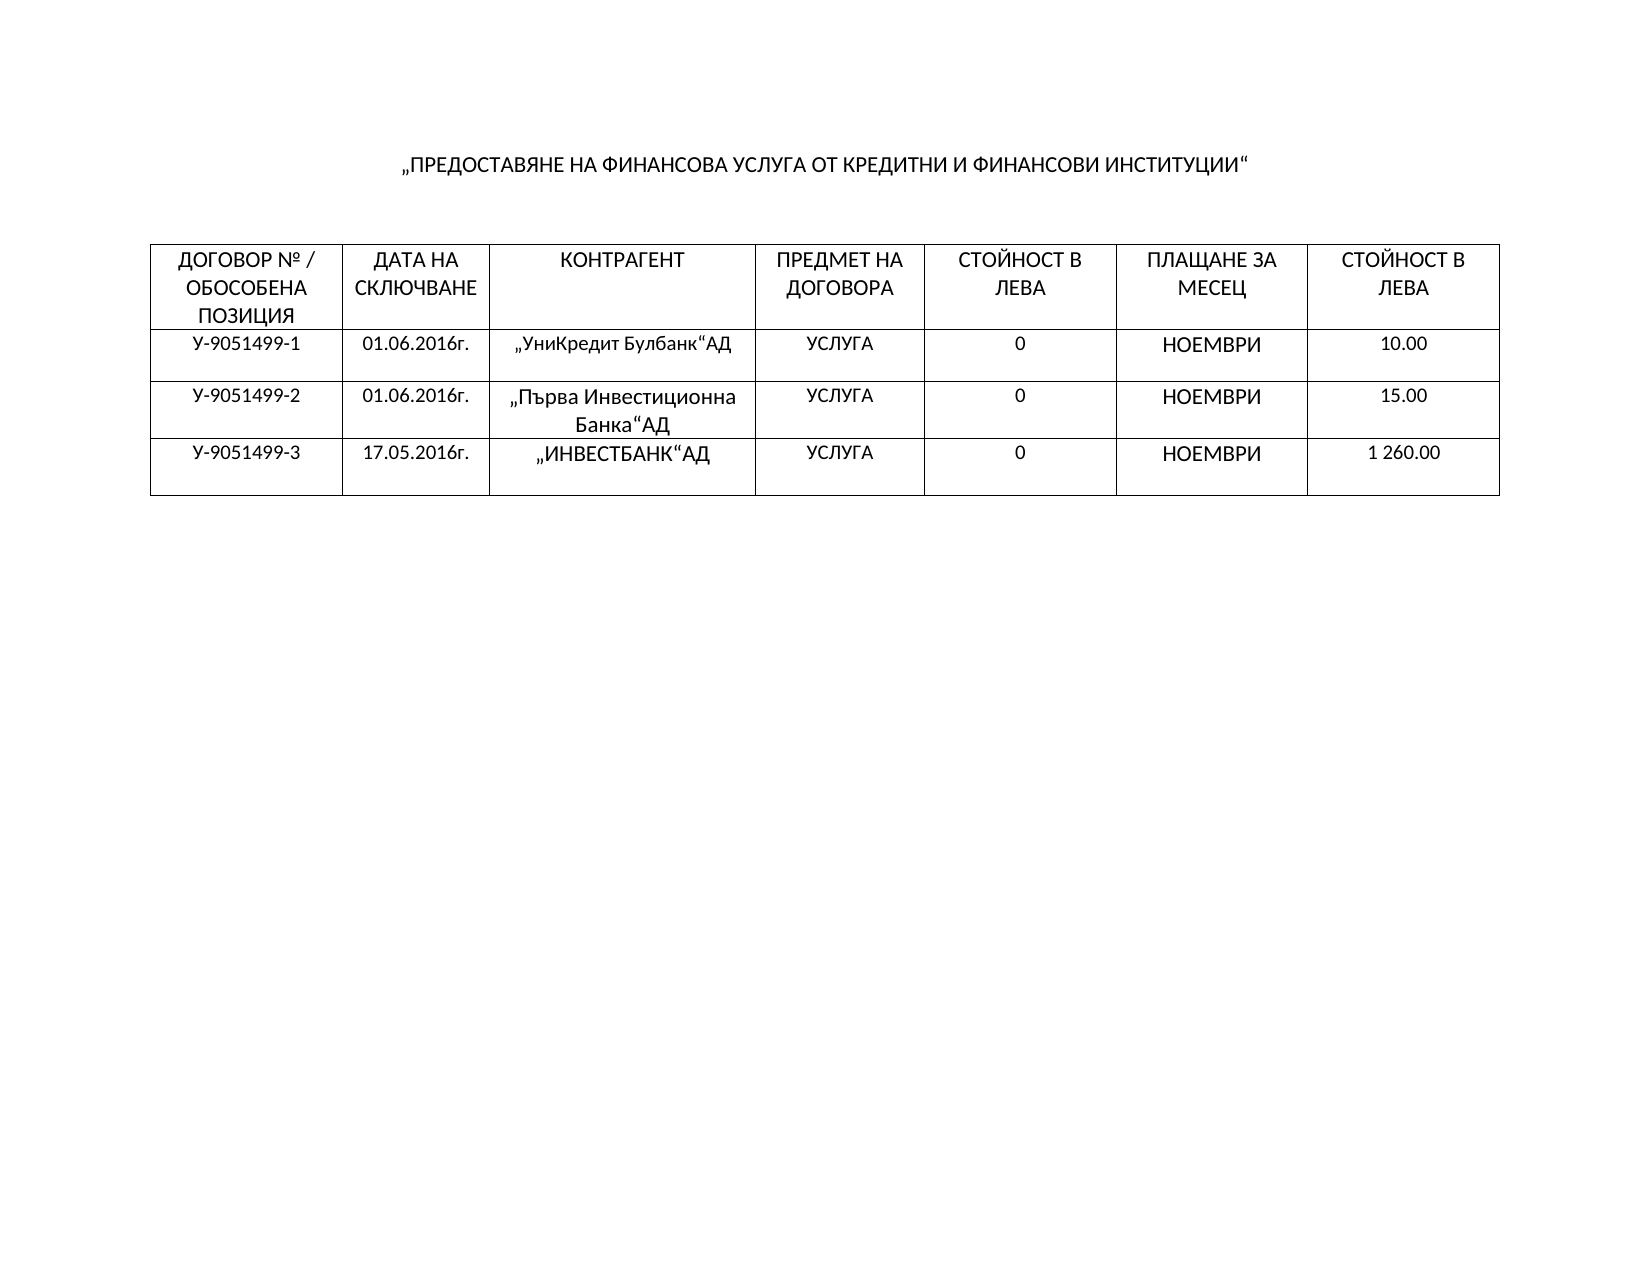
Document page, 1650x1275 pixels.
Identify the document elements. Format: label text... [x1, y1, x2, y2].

table_header СТОЙНОСТ В ЛЕВА [1308, 245, 1499, 329]
table_cell У-9051499-3 [151, 439, 342, 495]
text „ПРЕДОСТАВЯНЕ НА ФИНАНСОВА УСЛУГА ОТ КРЕДИТНИ И ФИНАНСОВИ ИНСТИТУЦИИ“ [150, 150, 1500, 178]
table_cell 0 [925, 382, 1116, 438]
table_cell „ИНВЕСТБАНК“АД [490, 439, 755, 495]
table_cell 01.06.2016г. [343, 330, 489, 381]
table_cell НОЕМВРИ [1117, 330, 1307, 381]
table_cell 10.00 [1308, 330, 1499, 381]
table_header КОНТРАГЕНТ [490, 245, 755, 329]
table_header ДОГОВОР № / ОБОСОБЕНА ПОЗИЦИЯ [151, 245, 342, 329]
table_cell 15.00 [1308, 382, 1499, 438]
table_cell 0 [925, 330, 1116, 381]
table_cell 01.06.2016г. [343, 382, 489, 438]
table_cell У-9051499-2 [151, 382, 342, 438]
table_cell НОЕМВРИ [1117, 439, 1307, 495]
table_cell У-9051499-1 [151, 330, 342, 381]
table_cell „Първа Инвестиционна Банка“АД [490, 382, 755, 438]
table_cell „УниКредит Булбанк“АД [490, 330, 755, 381]
table_header ПЛАЩАНЕ ЗА МЕСЕЦ [1117, 245, 1307, 329]
table_cell НОЕМВРИ [1117, 382, 1307, 438]
table_cell 17.05.2016г. [343, 439, 489, 495]
table_cell УСЛУГА [756, 382, 924, 438]
table_cell 0 [925, 439, 1116, 495]
table_cell УСЛУГА [756, 330, 924, 381]
table_header ПРЕДМЕТ НА ДОГОВОРА [756, 245, 924, 329]
table_cell 1 260.00 [1308, 439, 1499, 495]
table_cell УСЛУГА [756, 439, 924, 495]
table_header СТОЙНОСТ В ЛЕВА [925, 245, 1116, 329]
table_header ДАТА НА СКЛЮЧВАНЕ [343, 245, 489, 329]
